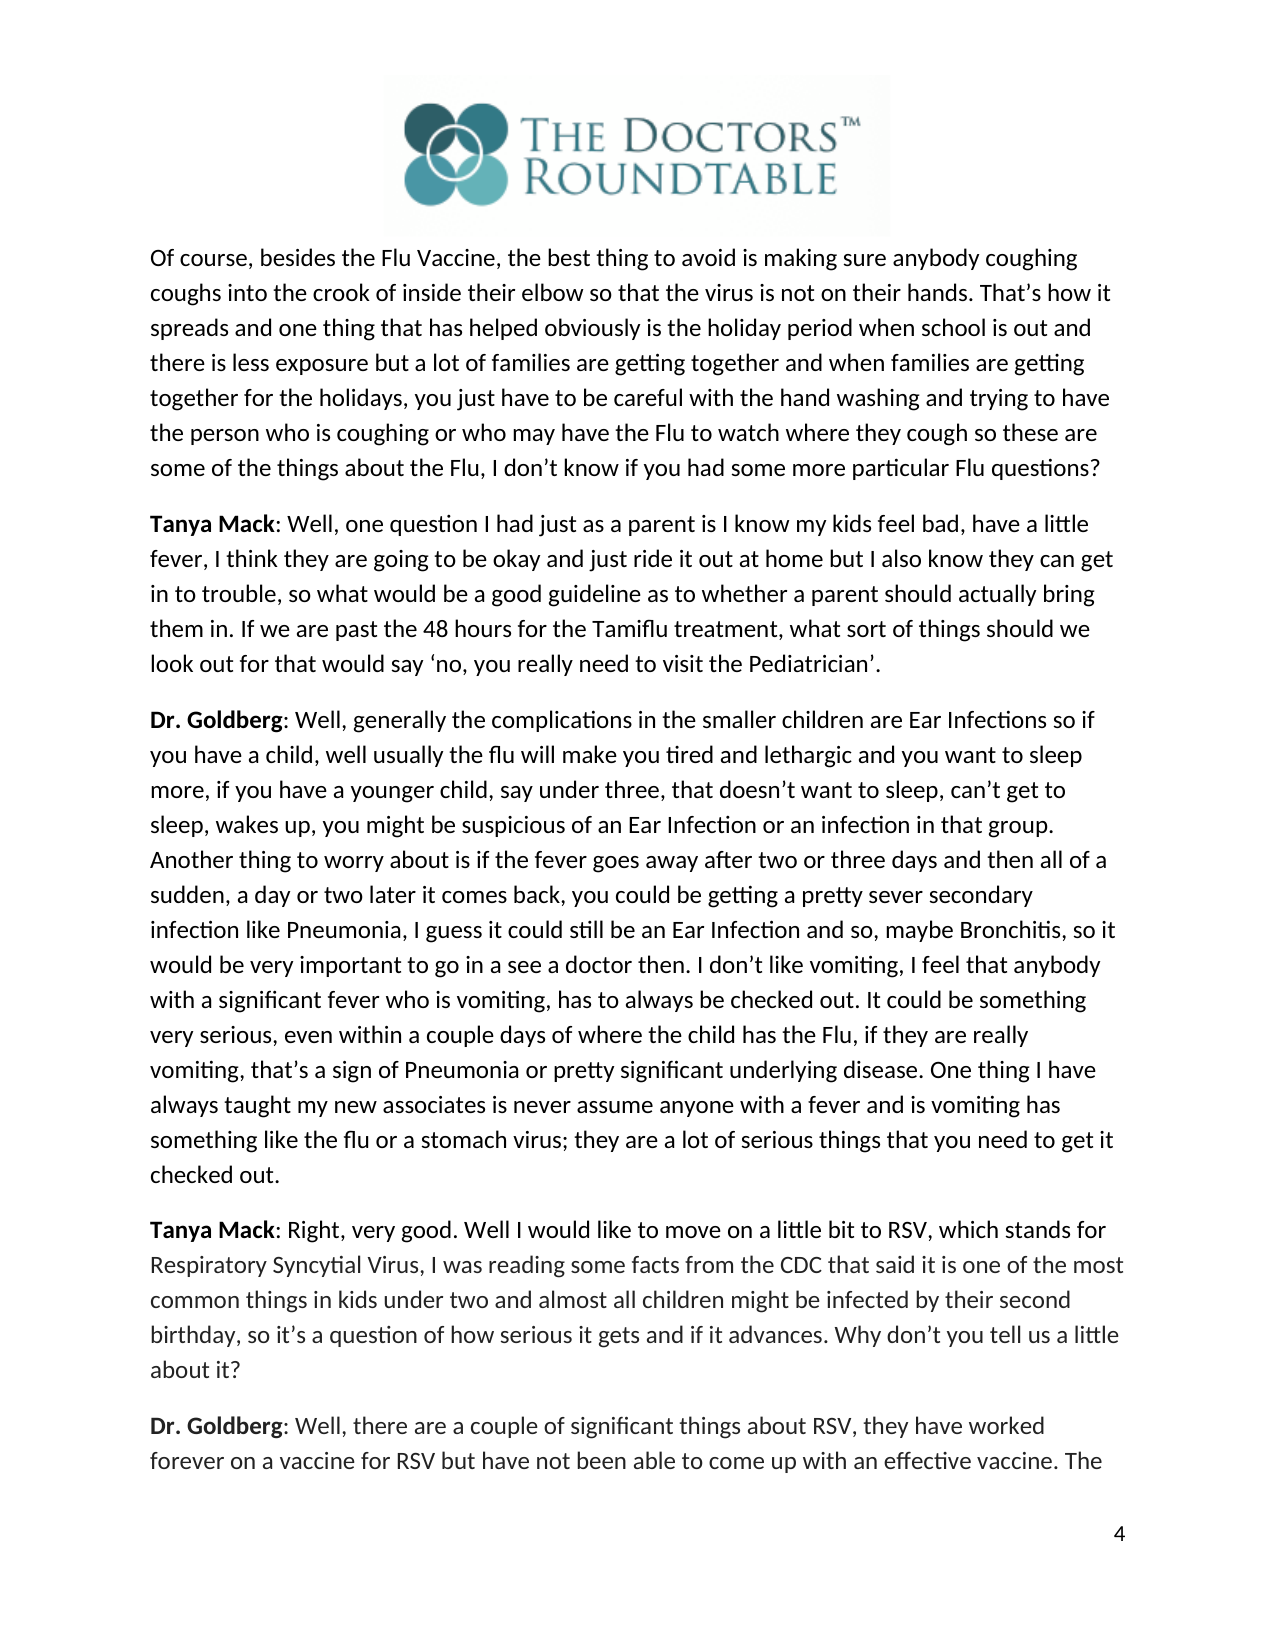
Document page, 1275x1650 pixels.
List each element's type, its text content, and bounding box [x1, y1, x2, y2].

text Tanya Mack: Right, very good. Well I would like to move on a little bit to RSV, which stands for Respiratory Syncytial Virus, I was reading some facts from the CDC that said it is one of the most common things in kids under two and almost all children might be infected by their second birthday, so it’s a question of how serious it gets and if it advances. Why don’t you tell us a little about it? [150, 1215, 1125, 1250]
text Of course, besides the Flu Vaccine, the best thing to avoid is making sure anybody coughing coughs into the crook of inside their elbow so that the virus is not on their hands. That’s how it spreads and one thing that has helped obviously is the holiday period when school is out and there is less exposure but a lot of families are getting together and when families are getting together for the holidays, you just have to be careful with the hand washing and trying to have the person who is coughing or who may have the Flu to watch where they cough so these are some of the things about the Flu, I don’t know if you had some more particular Flu questions? [150, 242, 1125, 483]
text Tanya Mack: Right, very good. Well I would like to move on a little bit to RSV, which stands for Respiratory Syncytial Virus, I was reading some facts from the CDC that said it is one of the most common things in kids under two and almost all children might be infected by their second birthday, so it’s a question of how serious it gets and if it advances. Why don’t you tell us a little about it? [150, 1280, 1125, 1385]
text Tanya Mack: Well, one question I had just as a parent is I know my kids feel bad, have a little fever, I think they are going to be okay and just ride it out at home but I also know they can get in to trouble, so what would be a good guideline as to whether a parent should actually bring them in. If we are past the 48 hours for the Tamiflu treatment, what sort of things should we look out for that would say ‘no, you really need to visit the Pediatrician’. [150, 508, 1125, 678]
text Dr. Goldberg: Well, generally the complications in the smaller children are Ear Infections so if you have a child, well usually the flu will make you tired and lethargic and you want to sleep more, if you have a younger child, say under three, that doesn’t want to sleep, can’t get to sleep, wakes up, you might be suspicious of an Ear Infection or an infection in that group. Another thing to worry about is if the fever goes away after two or three days and then all of a sudden, a day or two later it comes back, you could be getting a pretty sever secondary infection like Pneumonia, I guess it could still be an Ear Infection and so, maybe Bronchitis, so it would be very important to go in a see a doctor then. I don’t like vomiting, I feel that anybody with a significant fever who is vomiting, has to always be checked out. It could be something very serious, even within a couple days of where the child has the Flu, if they are really vomiting, that’s a sign of Pneumonia or pretty significant underlying disease. One thing I have always taught my new associates is never assume anyone with a fever and is vomiting has something like the flu or a stomach virus; they are a lot of serious things that you need to get it checked out. [150, 704, 1125, 1189]
picture [383, 75, 892, 243]
